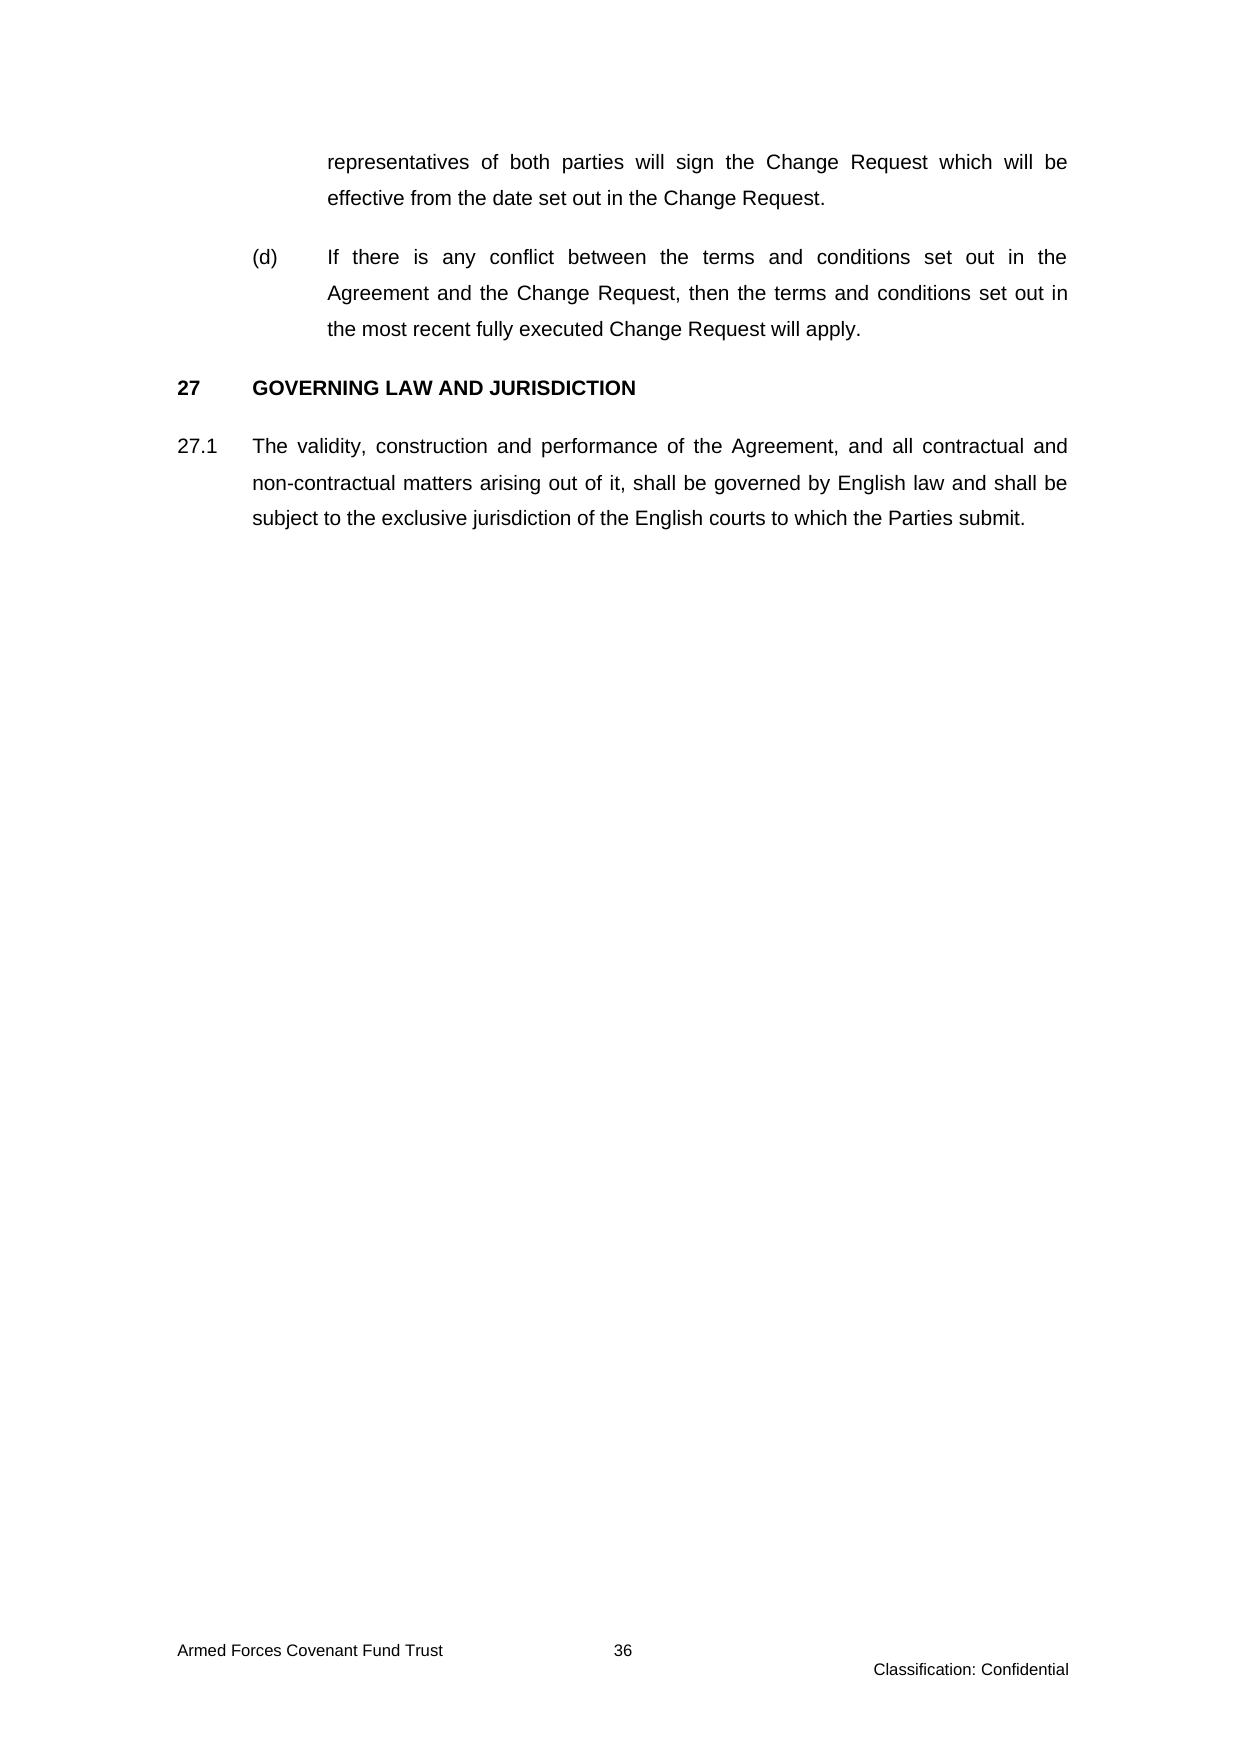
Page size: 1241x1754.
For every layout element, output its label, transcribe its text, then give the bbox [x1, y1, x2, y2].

text Governing Law and Jurisdiction [177, 376, 1069, 399]
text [252, 150, 1069, 210]
text The validity, construction and performance of the Agreement, and all contractual and non-contractual matters arising out of it, shall be governed by English law and shall be subject to the exclusive jurisdiction of the English courts to which the Parties submit. [177, 434, 1069, 530]
text If there is any conflict between the terms and conditions set out in the Agreement and the Change Request, then the terms and conditions set out in the most recent fully executed Change Request will apply. [252, 245, 1069, 341]
